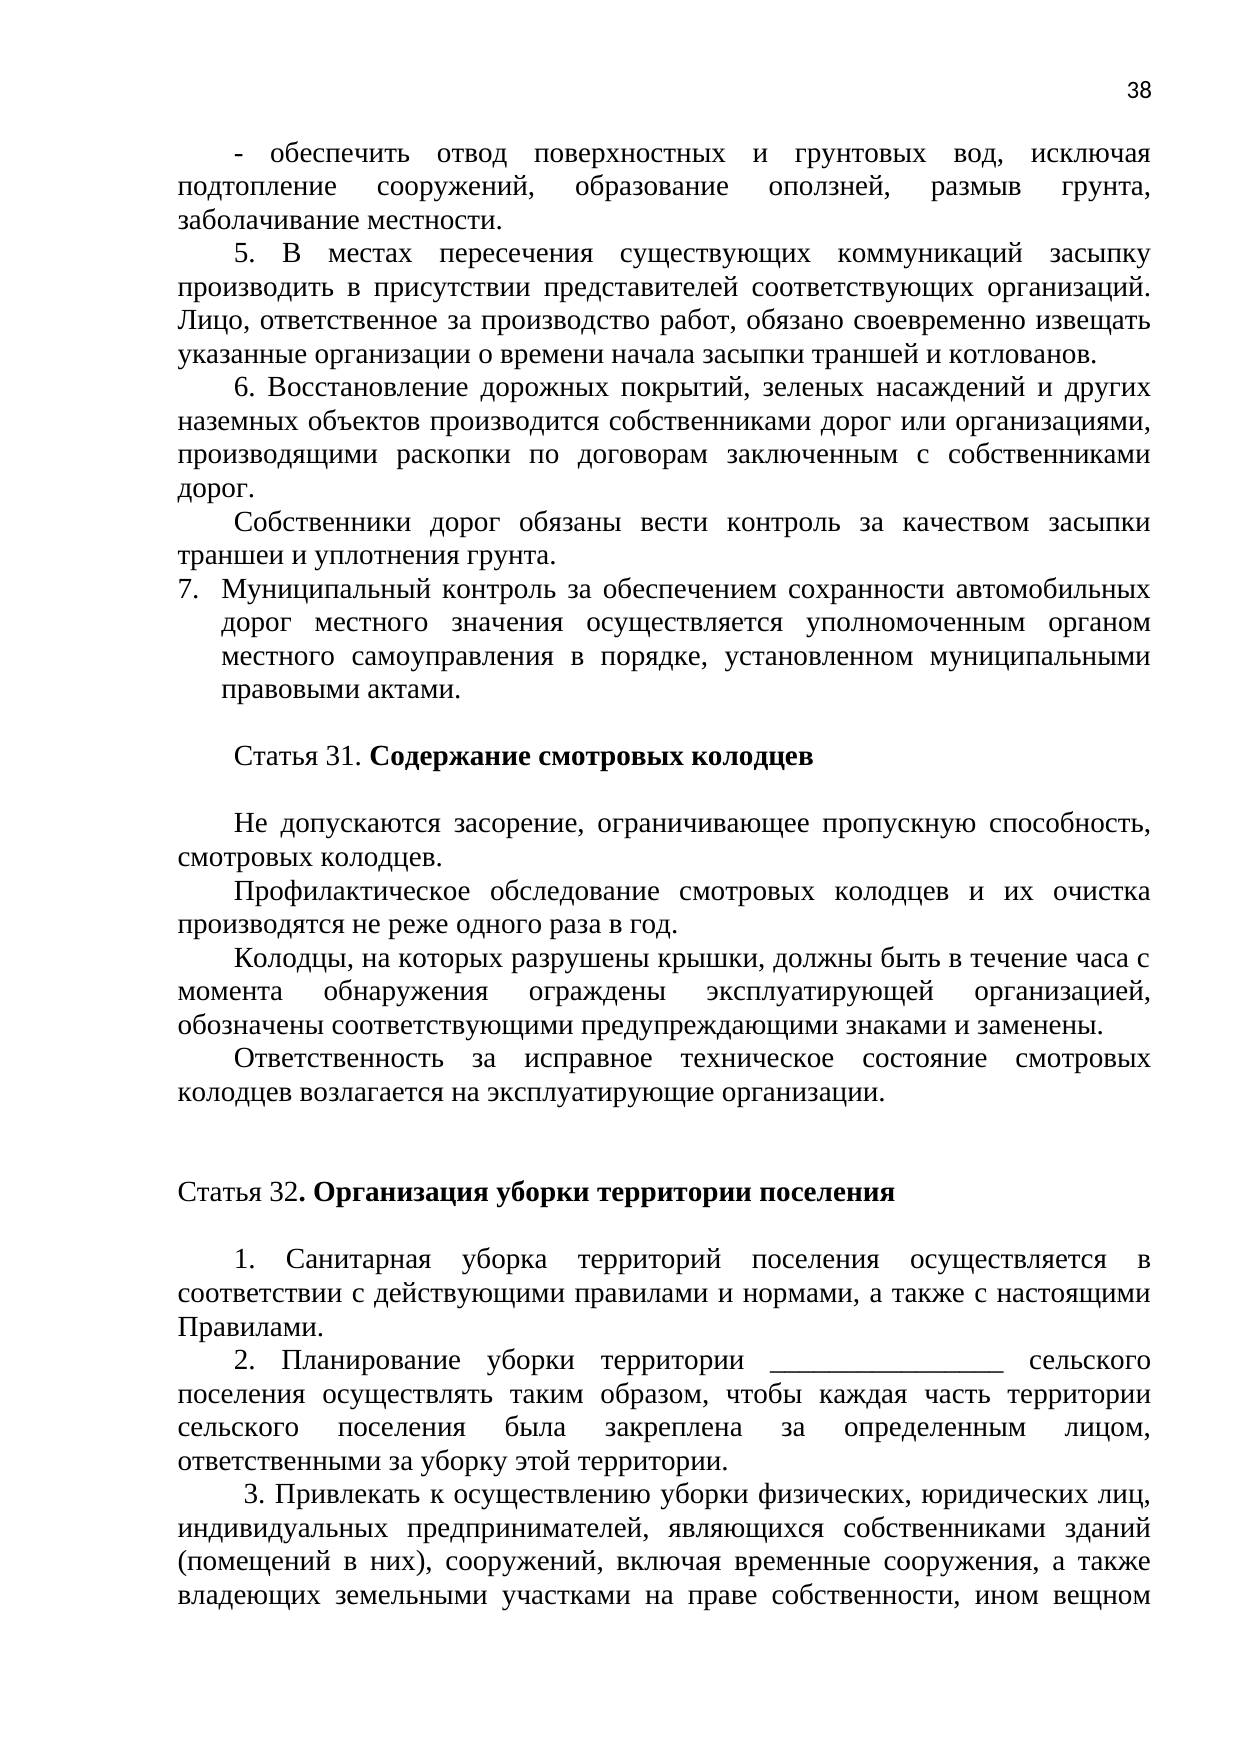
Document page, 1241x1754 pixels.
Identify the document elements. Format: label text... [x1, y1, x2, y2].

text Не допускаются засорение, ограничивающее пропускную способность, смотровых колодцев. [177, 806, 1152, 873]
text Колодцы, на которых разрушены крышки, должны быть в течение часа с момента обнаружения ограждены эксплуатирующей организацией, обозначены соответствующими предупреждающими знаками и заменены. [177, 940, 1152, 1040]
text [177, 1476, 1152, 1611]
text Профилактическое обследование смотровых колодцев и их очистка производятся не реже одного раза в год. [177, 873, 1152, 940]
text Статья 31. Содержание смотровых колодцев [177, 738, 1152, 772]
text Собственники дорог обязаны вести контроль за качеством засыпки траншеи и уплотнения грунта. [177, 504, 1152, 571]
text Ответственность за исправное техническое состояние смотровых колодцев возлагается на эксплуатирующие организации. [177, 1040, 1152, 1107]
text - обеспечить отвод поверхностных и грунтовых вод, исключая подтопление сооружений, образование оползней, размыв грунта, заболачивание местности. [177, 135, 1152, 235]
list Муниципальный контроль за обеспечением сохранности автомобильных дорог местного значения осуществляется уполномоченным органом местного самоуправления в порядке, установленном муниципальными правовыми актами. [177, 571, 1152, 705]
text Статья 32. Организация уборки территории поселения [177, 1174, 1152, 1208]
text 6. Восстановление дорожных покрытий, зеленых насаждений и других наземных объектов производится собственниками дорог или организациями, производящими раскопки по договорам заключенным с собственниками дорог. [177, 369, 1152, 504]
text 1. Санитарная уборка территорий поселения осуществляется в соответствии с действующими правилами и нормами, а также с настоящими Правилами. [177, 1242, 1152, 1342]
text 5. В местах пересечения существующих коммуникаций засыпку производить в присутствии представителей соответствующих организаций. Лицо, ответственное за производство работ, обязано своевременно извещать указанные организации о времени начала засыпки траншей и котлованов. [177, 235, 1152, 369]
text 2. Планирование уборки территории ________________ сельского поселения осуществлять таким образом, чтобы каждая часть территории сельского поселения была закреплена за определенным лицом, ответственными за уборку этой территории. [177, 1342, 1152, 1476]
